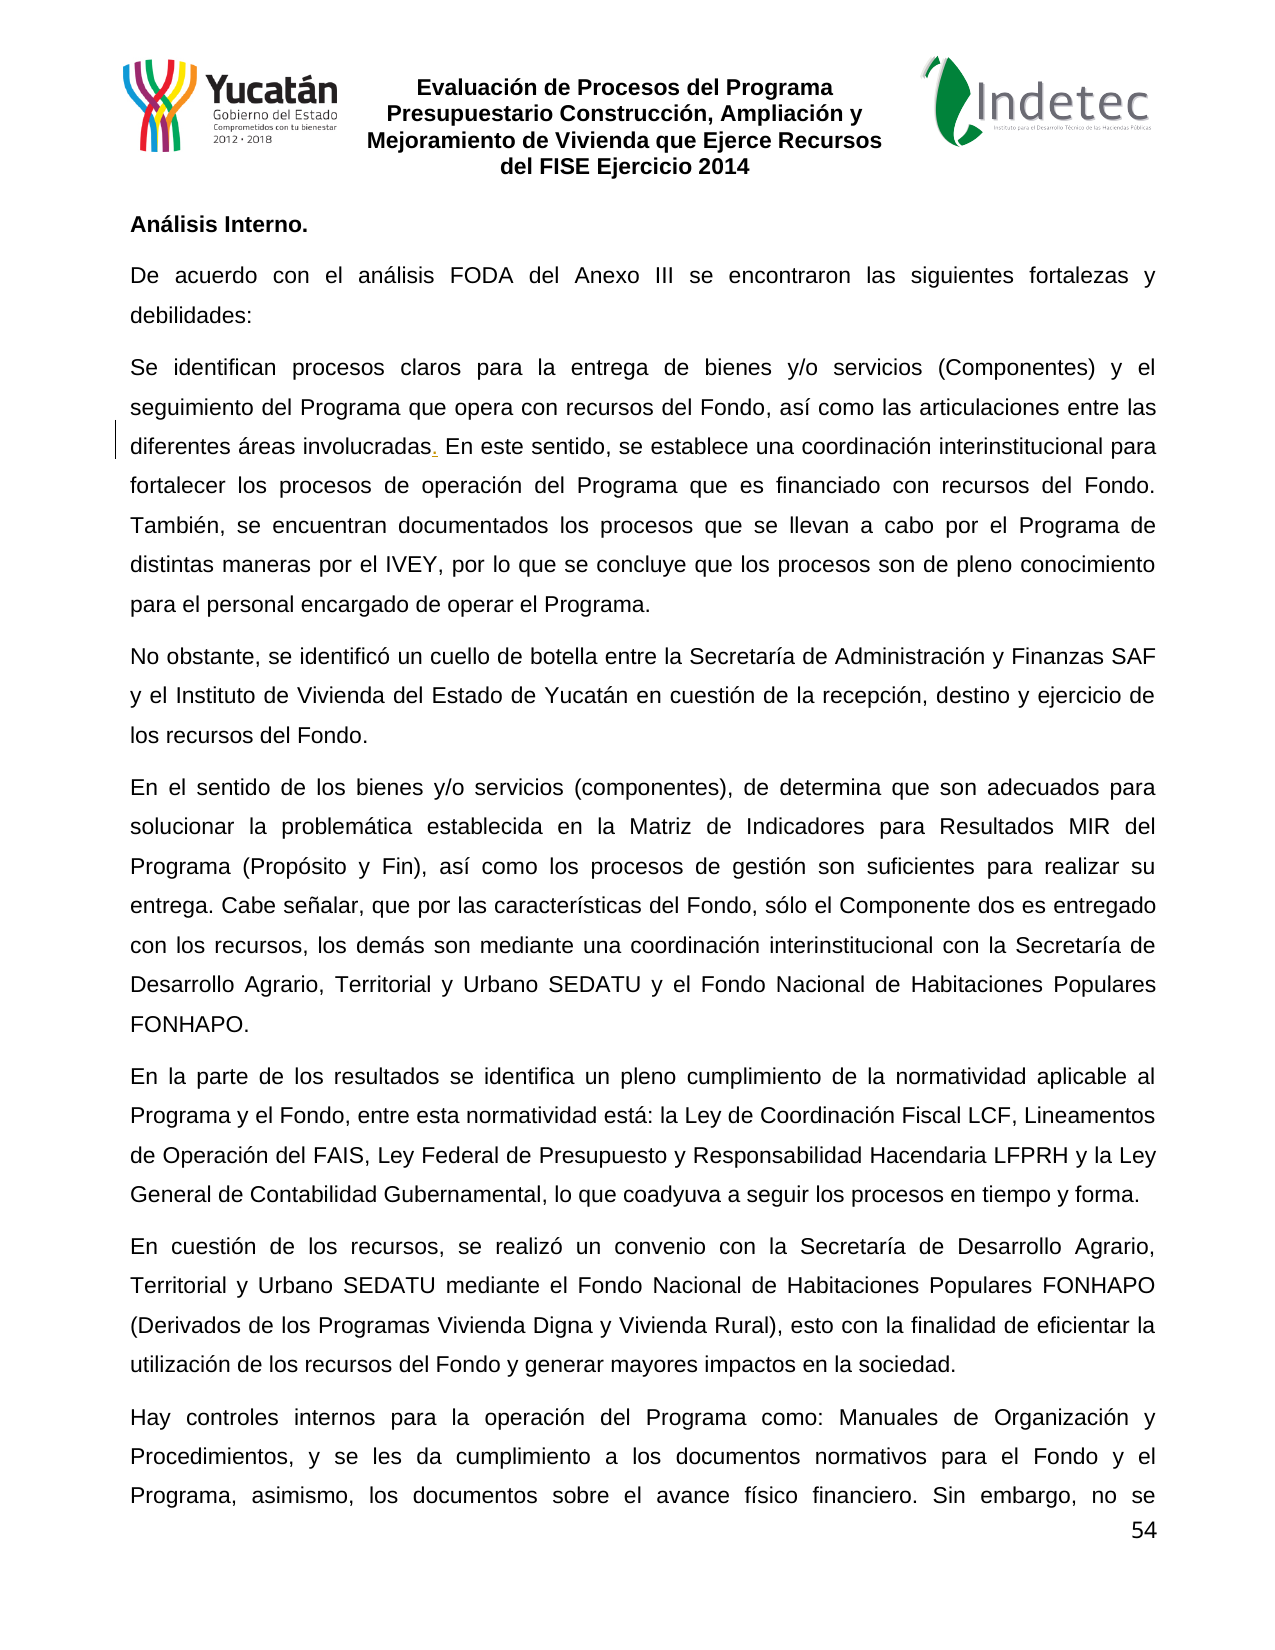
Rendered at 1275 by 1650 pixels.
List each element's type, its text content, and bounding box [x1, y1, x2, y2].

text No obstante, se identificó un cuello de botella entre la Secretaría de Administración y Finanzas SAF y el Instituto de Vivienda del Estado de Yucatán en cuestión de la recepción, destino y ejercicio de los recursos del Fondo. [130, 643, 1157, 748]
picture [101, 12, 358, 199]
text En cuestión de los recursos, se realizó un convenio con la Secretaría de Desarrollo Agrario, Territorial y Urbano SEDATU mediante el Fondo Nacional de Habitaciones Populares FONHAPO (Derivados de los Programas Vivienda Digna y Vivienda Rural), esto con la finalidad de eficientar la utilización de los recursos del Fondo y generar mayores impactos en la sociedad. [130, 1233, 1157, 1378]
text Análisis Interno. [130, 211, 1157, 237]
text Se identifican procesos claros para la entrega de bienes y/o servicios (Componentes) y el seguimiento del Programa que opera con recursos del Fondo, así como las articulaciones entre las diferentes áreas involucradas En este sentido, se establece una coordinación interinstitucional para fortalecer los procesos de operación del Programa que es financiado con recursos del Fondo. También, se encuentran documentados los procesos que se llevan a cabo por el Programa de distintas maneras por el IVEY, por lo que se concluye que los procesos son de pleno conocimiento para el personal encargado de operar el Programa. [130, 354, 1157, 617]
text De acuerdo con el análisis FODA del Anexo III se encontraron las siguientes fortalezas y debilidades: [130, 262, 1157, 328]
picture [917, 50, 1157, 151]
text En la parte de los resultados se identifica un pleno cumplimiento de la normatividad aplicable al Programa y el Fondo, entre esta normatividad está: la Ley de Coordinación Fiscal LCF, Lineamentos de Operación del FAIS, Ley Federal de Presupuesto y Responsabilidad Hacendaria LFPRH y la Ley General de Contabilidad Gubernamental, lo que coadyuva a seguir los procesos en tiempo y forma. [130, 1063, 1157, 1207]
text En el sentido de los bienes y/o servicios (componentes), de determina que son adecuados para solucionar la problemática establecida en la Matriz de Indicadores para Resultados MIR del Programa (Propósito y Fin), así como los procesos de gestión son suficientes para realizar su entrega. Cabe señalar, que por las características del Fondo, sólo el Componente dos es entregado con los recursos, los demás son mediante una coordinación interinstitucional con la Secretaría de Desarrollo Agrario, Territorial y Urbano SEDATU y el Fondo Nacional de Habitaciones Populares FONHAPO. [130, 774, 1157, 1037]
